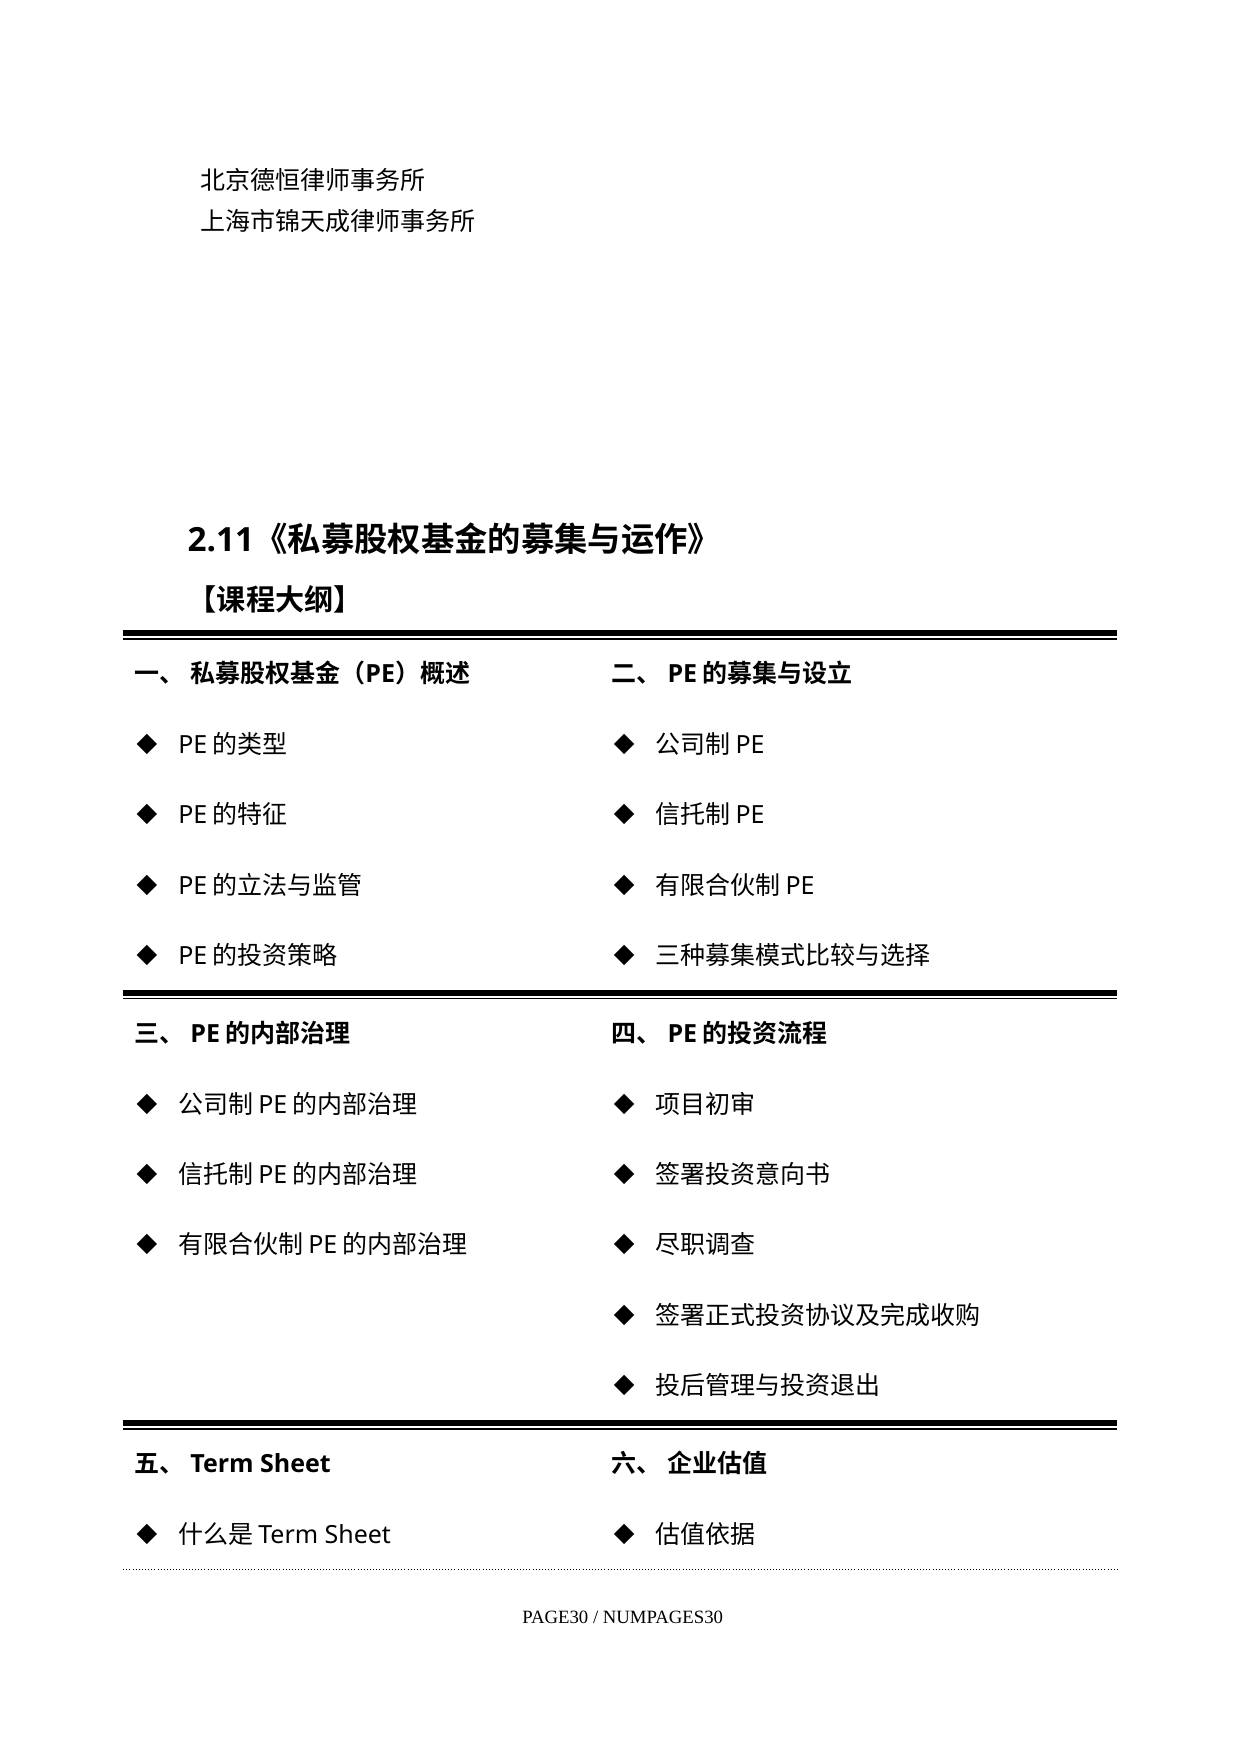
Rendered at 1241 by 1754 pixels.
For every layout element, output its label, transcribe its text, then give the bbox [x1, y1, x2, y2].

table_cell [123, 1430, 600, 1569]
text 【课程大纲】 [187, 565, 1053, 630]
text 上海市锦天成律师事务所 [200, 202, 1053, 238]
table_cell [600, 1430, 1117, 1569]
table_header 二、 PE的募集与设立 公司制PE 信托制PE 有限合伙制PE 三种募集模式比较与选择 [600, 640, 1117, 990]
text 北京德恒律师事务所 [200, 160, 1053, 196]
table_cell 四、 PE的投资流程 项目初审 签署投资意向书 尽职调查 签署正式投资协议及完成收购 投后管理与投资退出 [600, 999, 1117, 1420]
table_header 一、 私募股权基金（PE）概述 PE的类型 PE的特征 PE的立法与监管 PE的投资策略 [123, 640, 600, 990]
table_cell 三、 PE的内部治理 公司制PE的内部治理 信托制PE的内部治理 有限合伙制PE的内部治理 [123, 999, 600, 1420]
subtitle 2.11《私募股权基金的募集与运作》 [187, 516, 1053, 560]
